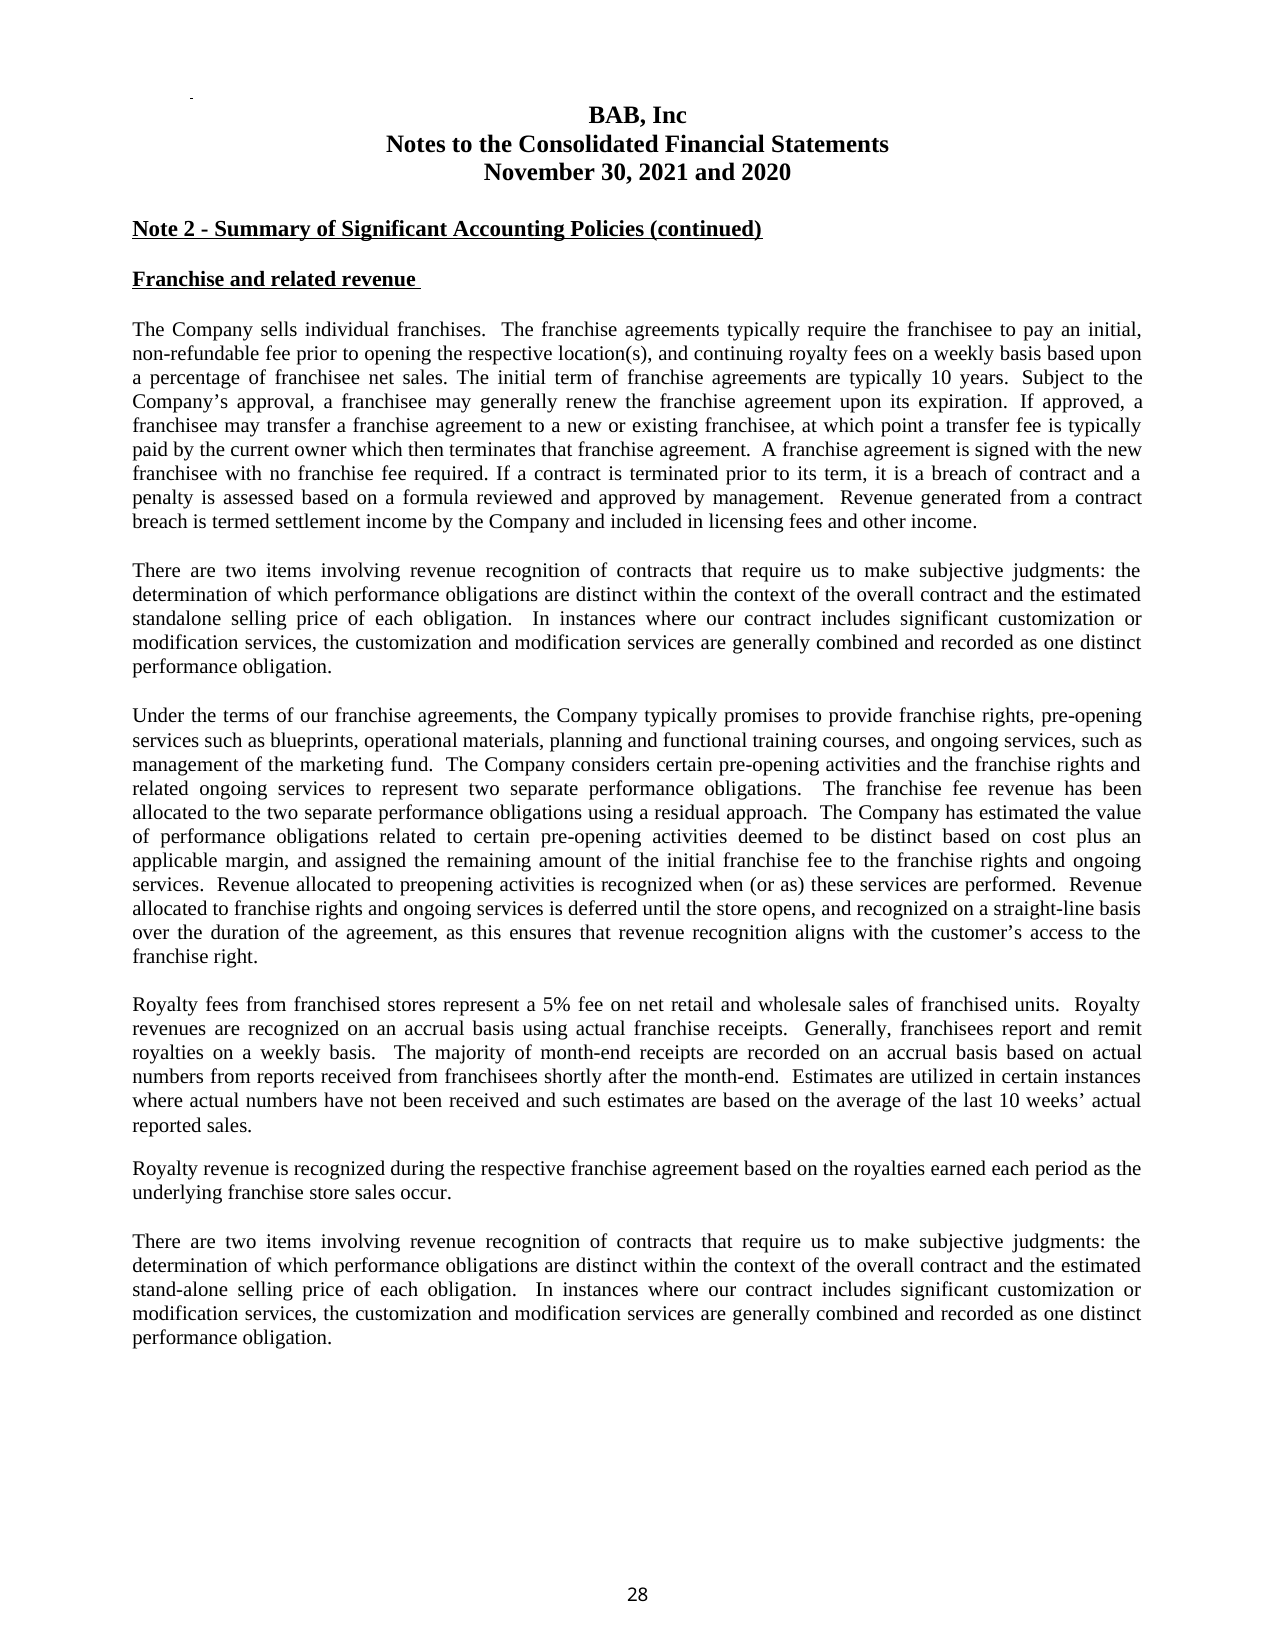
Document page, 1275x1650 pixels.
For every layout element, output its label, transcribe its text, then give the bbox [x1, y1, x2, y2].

text There are two items involving revenue recognition of contracts that require us to make subjective judgments: the determination of which performance obligations are distinct within the context of the overall contract and the estimated stand-alone selling price of each obligation. In instances where our contract includes significant customization or modification services, the customization and modification services are generally combined and recorded as one distinct performance obligation. [132, 1229, 1143, 1349]
text Royalty revenue is recognized during the respective franchise agreement based on the royalties earned each period as the underlying franchise store sales occur. [132, 1156, 1143, 1204]
text The Company sells individual franchises. The franchise agreements typically require the franchisee to pay an initial, non-refundable fee prior to opening the respective location(s), and continuing royalty fees on a weekly basis based upon a percentage of franchisee net sales. The initial term of franchise agreements are typically 10 years. Subject to the Company’s approval, a franchisee may generally renew the franchise agreement upon its expiration. If approved, a franchisee may transfer a franchise agreement to a new or existing franchisee, at which point a transfer fee is typically paid by the current owner which then terminates that franchise agreement. A franchise agreement is signed with the new franchisee with no franchise fee required. If a contract is terminated prior to its term, it is a breach of contract and a penalty is assessed based on a formula reviewed and approved by management. Revenue generated from a contract breach is termed settlement income by the Company and included in licensing fees and other income. [132, 317, 1143, 533]
text There are two items involving revenue recognition of contracts that require us to make subjective judgments: the determination of which performance obligations are distinct within the context of the overall contract and the estimated standalone selling price of each obligation. In instances where our contract includes significant customization or modification services, the customization and modification services are generally combined and recorded as one distinct performance obligation. [132, 558, 1143, 678]
text BAB, Inc [132, 100, 1143, 129]
text Franchise and related revenue [132, 266, 1143, 292]
text November 30, 2021 and 2020 [132, 157, 1143, 186]
text Under the terms of our franchise agreements, the Company typically promises to provide franchise rights, pre-opening services such as blueprints, operational materials, planning and functional training courses, and ongoing services, such as management of the marketing fund. The Company considers certain pre-opening activities and the franchise rights and related ongoing services to represent two separate performance obligations. The franchise fee revenue has been allocated to the two separate performance obligations using a residual approach. The Company has estimated the value of performance obligations related to certain pre-opening activities deemed to be distinct based on cost plus an applicable margin, and assigned the remaining amount of the initial franchise fee to the franchise rights and ongoing services. Revenue allocated to preopening activities is recognized when (or as) these services are performed. Revenue allocated to franchise rights and ongoing services is deferred until the store opens, and recognized on a straight-line basis over the duration of the agreement, as this ensures that revenue recognition aligns with the customer’s access to the franchise right. [132, 703, 1143, 968]
text Royalty fees from franchised stores represent a 5% fee on net retail and wholesale sales of franchised units. Royalty revenues are recognized on an accrual basis using actual franchise receipts. Generally, franchisees report and remit royalties on a weekly basis. The majority of month-end receipts are recorded on an accrual basis based on actual numbers from reports received from franchisees shortly after the month-end. Estimates are utilized in certain instances where actual numbers have not been received and such estimates are based on the average of the last 10 weeks’ actual reported sales. [132, 992, 1143, 1137]
text Notes to the Consolidated Financial Statements [132, 129, 1143, 157]
text Note 2 - Summary of Significant Accounting Policies (continued) [132, 215, 1143, 241]
